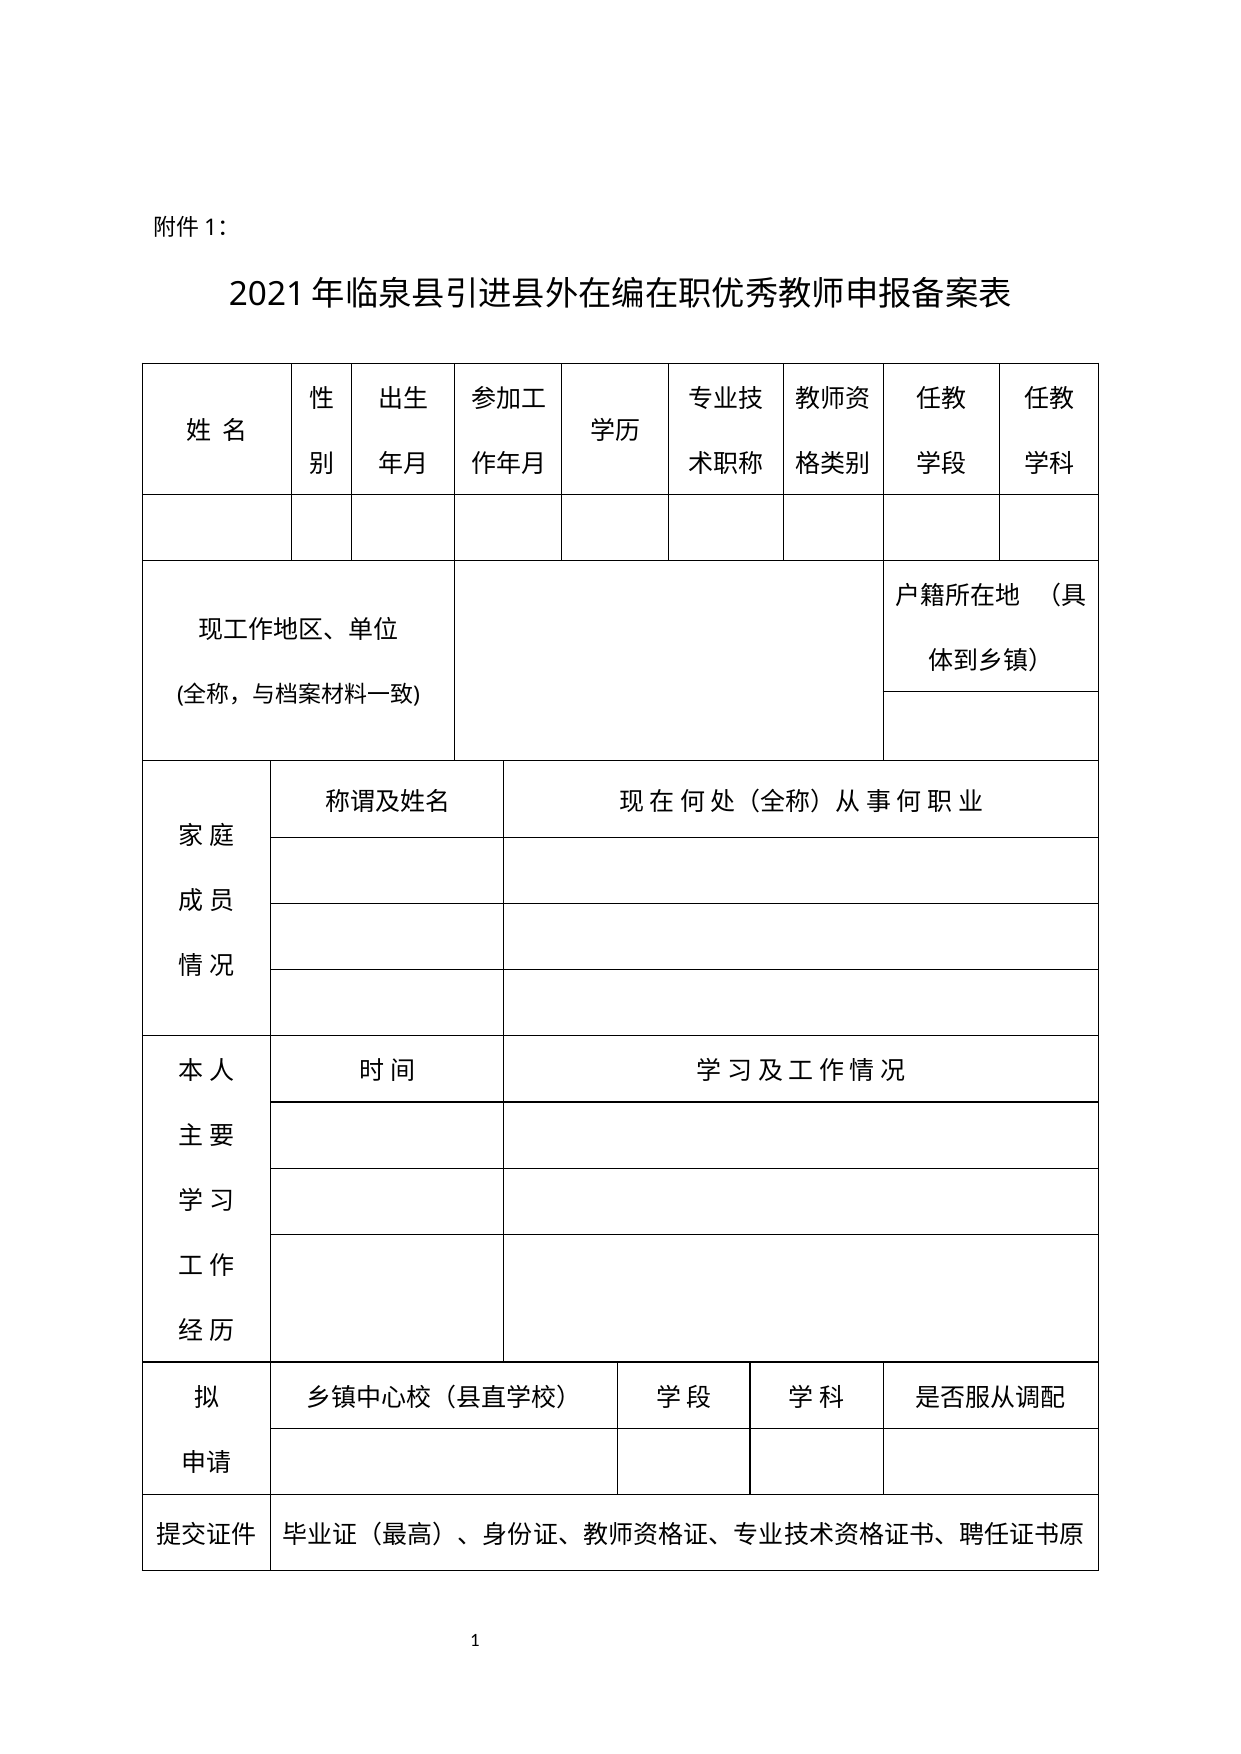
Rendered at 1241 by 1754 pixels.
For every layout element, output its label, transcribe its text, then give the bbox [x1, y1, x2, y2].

table_cell [618, 1429, 749, 1494]
table_header 姓 名 [143, 364, 291, 494]
table_cell [271, 904, 503, 969]
table_cell [455, 495, 561, 560]
table_cell 家 庭 成 员 情 况 [143, 761, 270, 1035]
table_cell [292, 495, 351, 560]
table_cell [504, 1103, 1098, 1167]
table_cell [271, 1103, 503, 1167]
table_cell [504, 1169, 1098, 1233]
table_cell [884, 1429, 1098, 1494]
table_cell [562, 495, 668, 560]
table_header 性别 [292, 364, 351, 494]
table_cell 本 人 主 要 学 习 工 作 经 历 [143, 1036, 270, 1361]
table_header 参加工作年月 [455, 364, 561, 494]
table_cell 乡镇中心校（县直学校） [271, 1363, 617, 1428]
table_cell 称谓及姓名 [271, 761, 503, 837]
table_cell [271, 838, 503, 903]
table_cell [271, 970, 503, 1035]
table_cell 学 习 及 工 作 情 况 [504, 1036, 1098, 1101]
table_cell 时 间 [271, 1036, 503, 1101]
table_header 任教 学段 [884, 364, 999, 494]
text 2021年临泉县引进县外在编在职优秀教师申报备案表 [153, 258, 1087, 323]
table_header 出生 年月 [352, 364, 454, 494]
table_cell [504, 904, 1098, 969]
table_cell [271, 1235, 503, 1361]
table_cell [504, 1235, 1098, 1361]
table_cell 现工作地区、单位 (全称，与档案材料一致) [143, 561, 454, 760]
table_cell [884, 692, 1098, 760]
table_header 专业技术职称 [669, 364, 783, 494]
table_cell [271, 1495, 1098, 1569]
table_cell [751, 1429, 883, 1494]
table_cell 学 科 [751, 1363, 883, 1428]
table_cell [669, 495, 783, 560]
table_cell [504, 970, 1098, 1035]
table_header 教师资格类别 [784, 364, 883, 494]
table_cell [271, 1169, 503, 1233]
table_cell [143, 495, 291, 560]
table_cell 学 段 [618, 1363, 749, 1428]
table_cell [455, 561, 883, 760]
table_cell 户籍所在地 （具体到乡镇） [884, 561, 1098, 691]
table_cell [784, 495, 883, 560]
table_cell [1000, 495, 1098, 560]
table_cell 现 在 何 处（全称）从 事 何 职 业 [504, 761, 1098, 837]
table_cell 拟 申请 [143, 1363, 270, 1494]
table_cell [352, 495, 454, 560]
text 附件1： [153, 193, 1087, 258]
table_cell 是否服从调配 [884, 1363, 1098, 1428]
table_header 任教 学科 [1000, 364, 1098, 494]
table_cell [271, 1429, 617, 1494]
table_cell 提交证件 [143, 1495, 270, 1569]
table_cell [884, 495, 999, 560]
table_cell [504, 838, 1098, 903]
table_header 学历 [562, 364, 668, 494]
